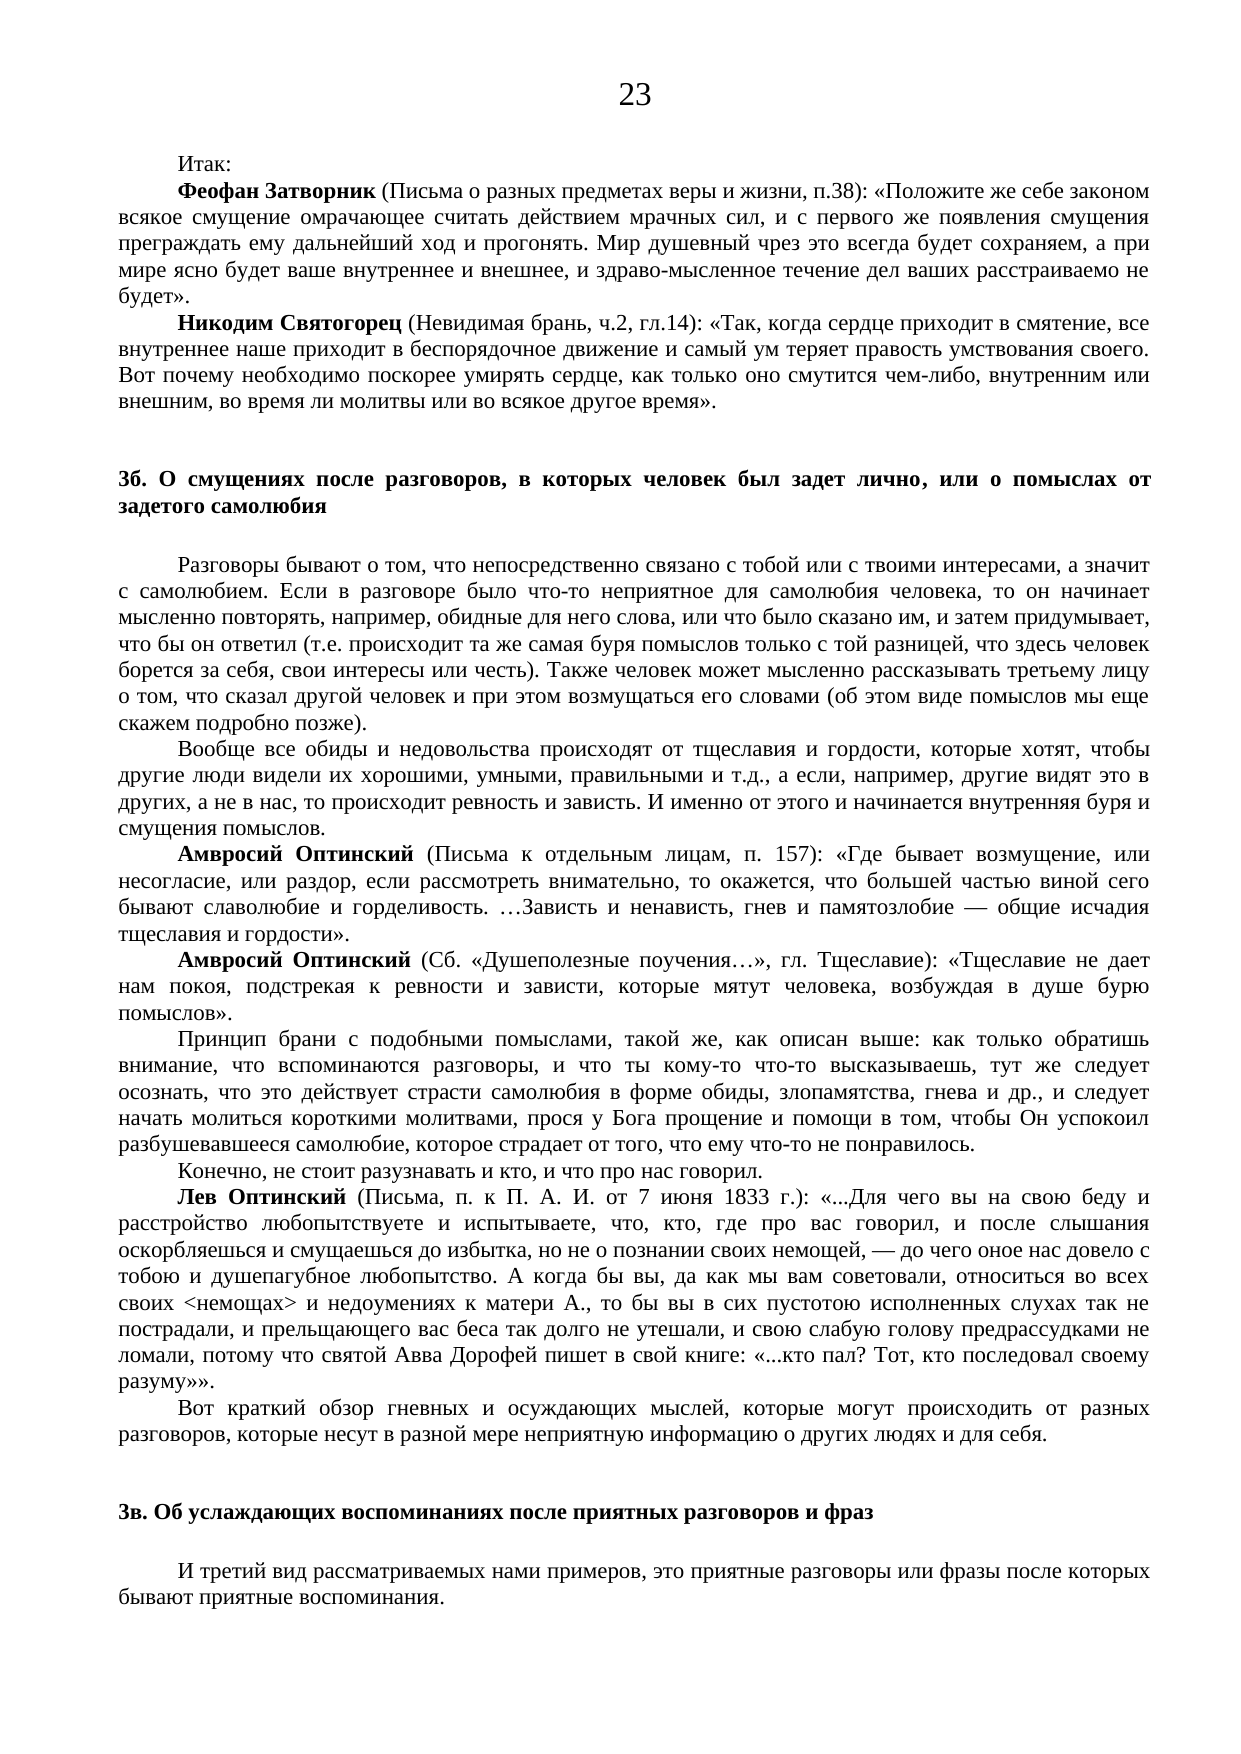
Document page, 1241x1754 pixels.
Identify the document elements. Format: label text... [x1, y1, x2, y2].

text Конечно, не стоит разузнавать и кто, и что про нас говорил. [118, 1157, 1152, 1183]
text Никодим Святогорец (Невидимая брань, ч.2, гл.14): «Так, когда сердце приходит в смятение, все внутреннее наше приходит в беспорядочное движение и самый ум теряет правость умствования своего. Вот почему необходимо поскорее умирять сердце, как только оно смутится чем-либо, внутренним или внешним, во время ли молитвы или во всякое другое время». [118, 308, 1152, 414]
text Амвросий Оптинский (Письма к отдельным лицам, п. 157): «Где бывает возмущение, или несогласие, или раздор, если рассмотреть внимательно, то окажется, что большей частью виной сего бывают славолюбие и горделивость. …Зависть и ненависть, гнев и памятозлобие — общие исчадия тщеславия и гордости». [118, 841, 1152, 946]
text Принцип брани с подобными помыслами, такой же, как описан выше: как только обратишь внимание, что вспоминаются разговоры, и что ты кому-то что-то высказываешь, тут же следует осознать, что это действует страсти самолюбия в форме обиды, злопамятства, гнева и др., и следует начать молиться короткими молитвами, прося у Бога прощение и помощи в том, чтобы Он успокоил разбушевавшееся самолюбие, которое страдает от того, что ему что-то не понравилось. [118, 1025, 1152, 1157]
text И третий вид рассматриваемых нами примеров, это приятные разговоры или фразы после которых бывают приятные воспоминания. [118, 1557, 1152, 1610]
text Амвросий Оптинский (Сб. «Душеполезные поучения…», гл. Тщеславие): «Тщеславие не дает нам покоя, подстрекая к ревности и зависти, которые мятут человека, возбуждая в душе бурю помыслов». [118, 946, 1152, 1025]
text Вообще все обиды и недовольства происходят от тщеславия и гордости, которые хотят, чтобы другие люди видели их хорошими, умными, правильными и т.д., а если, например, другие видят это в других, а не в нас, то происходит ревность и зависть. И именно от этого и начинается внутренняя буря и смущения помыслов. [118, 735, 1152, 841]
text 3в. Об услаждающих воспоминаниях после приятных разговоров и фраз [118, 1498, 1152, 1524]
text Итак: [118, 150, 1152, 177]
text 3б. О смущениях после разговоров, в которых человек был задет лично, или о помыслах от задетого самолюбия [118, 465, 1152, 518]
text Разговоры бывают о том, что непосредственно связано с тобой или с твоими интересами, а значит с самолюбием. Если в разговоре было что-то неприятное для самолюбия человека, то он начинает мысленно повторять, например, обидные для него слова, или что было сказано им, и затем придумывает, что бы он ответил (т.е. происходит та же самая буря помыслов только с той разницей, что здесь человек борется за себя, свои интересы или честь). Также человек может мысленно рассказывать третьему лицу о том, что сказал другой человек и при этом возмущаться его словами (об этом виде помыслов мы еще скажем подробно позже). [118, 551, 1152, 735]
text Вот краткий обзор гневных и осуждающих мыслей, которые могут происходить от разных разговоров, которые несут в разной мере неприятную информацию о других людях и для себя. [118, 1394, 1152, 1447]
text Лев Оптинский (Письма, п. к П. А. И. от 7 июня .): «...Для чего вы на свою беду и расстройство любопытствуете и испытываете, что, кто, где про вас говорил, и после слышания оскорбляешься и смущаешься до избытка, но не о познании своих немощей, — до чего оное нас довело с тобою и душепагубное любопытство. А когда бы вы, да как мы вам советовали, относиться во всех своих <немощах> и недоумениях к матери А., то бы вы в сих пустотою исполненных слухах так не пострадали, и прельщающего вас беса так долго не утешали, и свою слабую голову предрассудками не ломали, потому что святой Авва Дорофей пишет в свой книге: «...кто пал? Тот, кто последовал своему разуму»». [118, 1183, 1152, 1394]
text Феофан Затворник (Письма о разных предметах веры и жизни, п.38): «Положите же себе законом всякое смущение омрачающее считать действием мрачных сил, и с первого же появления смущения преграждать ему дальнейший ход и прогонять. Мир душевный чрез это всегда будет сохраняем, а при мире ясно будет ваше внутреннее и внешнее, и здраво-мысленное течение дел ваших расстраиваемо не будет». [118, 177, 1152, 308]
